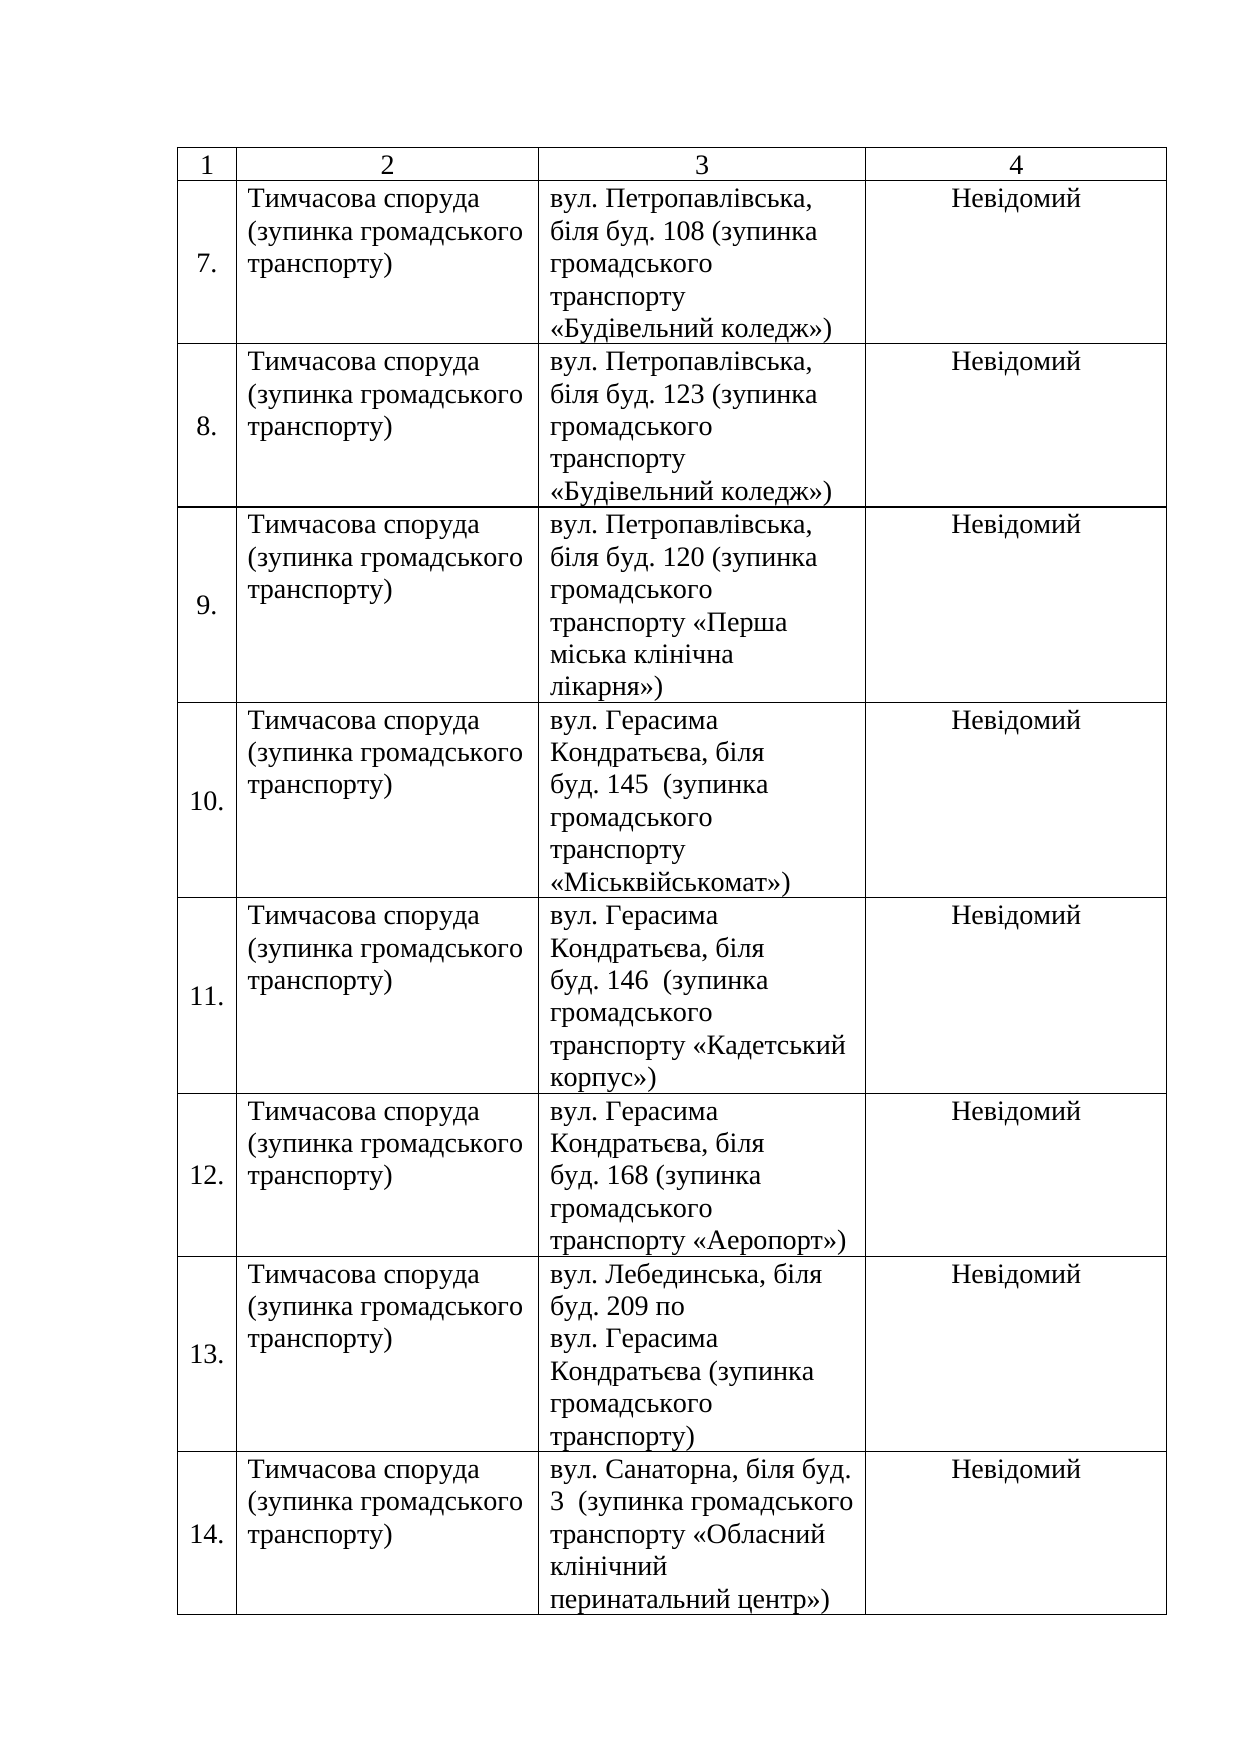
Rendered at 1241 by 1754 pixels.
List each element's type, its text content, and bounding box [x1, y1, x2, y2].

table_cell 10. [178, 703, 236, 897]
table_cell 9. [178, 508, 236, 702]
table_cell вул. Петропавлівська, біля буд. 123 (зупинка громадського транспорту «Будівельний коледж») [539, 344, 865, 506]
table_cell Невідомий [866, 703, 1166, 897]
table_cell Невідомий [866, 508, 1166, 702]
table_cell Тимчасова споруда (зупинка громадського транспорту) [237, 344, 538, 506]
table_header 3 [539, 148, 865, 180]
table_cell вул. Герасима Кондратьєва, біля буд. 146 (зупинка громадського транспорту «Кадетський корпус») [539, 898, 865, 1093]
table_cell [237, 1452, 538, 1614]
table_cell 8. [178, 344, 236, 506]
table_cell вул. Петропавлівська, біля буд. 120 (зупинка громадського транспорту «Перша міська клінічна лікарня») [539, 508, 865, 702]
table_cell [237, 181, 538, 343]
table_cell 12. [178, 1094, 236, 1256]
table_cell 11. [178, 898, 236, 1093]
table_header 2 [237, 148, 538, 180]
table_cell вул. Санаторна, біля буд. 3 (зупинка громадського транспорту «Обласний клінічний перинатальний центр») [539, 1452, 865, 1614]
table_header 1 [178, 148, 236, 180]
table_cell Тимчасова споруда (зупинка громадського транспорту) [237, 508, 538, 702]
table_cell вул. Герасима Кондратьєва, біля буд. 145 (зупинка громадського транспорту «Міськвійськомат») [539, 703, 865, 897]
table_cell вул. Лебединська, біля буд. 209 по вул. Герасима Кондратьєва (зупинка громадського транспорту) [539, 1257, 865, 1451]
table_cell Невідомий [866, 181, 1166, 343]
table_cell вул. Петропавлівська, біля буд. 108 (зупинка громадського транспорту «Будівельний коледж») [539, 181, 865, 343]
table_cell Невідомий [866, 1452, 1166, 1614]
table_cell Невідомий [866, 898, 1166, 1093]
table_cell Тимчасова споруда (зупинка громадського транспорту) [237, 703, 538, 897]
table_cell Тимчасова споруда (зупинка громадського транспорту) [237, 1257, 538, 1451]
table_cell 7. [178, 181, 236, 343]
table_cell вул. Герасима Кондратьєва, біля буд. 168 (зупинка громадського транспорту «Аеропорт») [539, 1094, 865, 1256]
table_cell Невідомий [866, 1257, 1166, 1451]
table_header 4 [866, 148, 1166, 180]
table_cell Невідомий [866, 1094, 1166, 1256]
table_cell Невідомий [866, 344, 1166, 506]
table_cell Тимчасова споруда (зупинка громадського транспорту) [237, 1094, 538, 1256]
table_cell 13. [178, 1257, 236, 1451]
table_cell Тимчасова споруда (зупинка громадського транспорту) [237, 898, 538, 1093]
table_cell 14. [178, 1452, 236, 1614]
